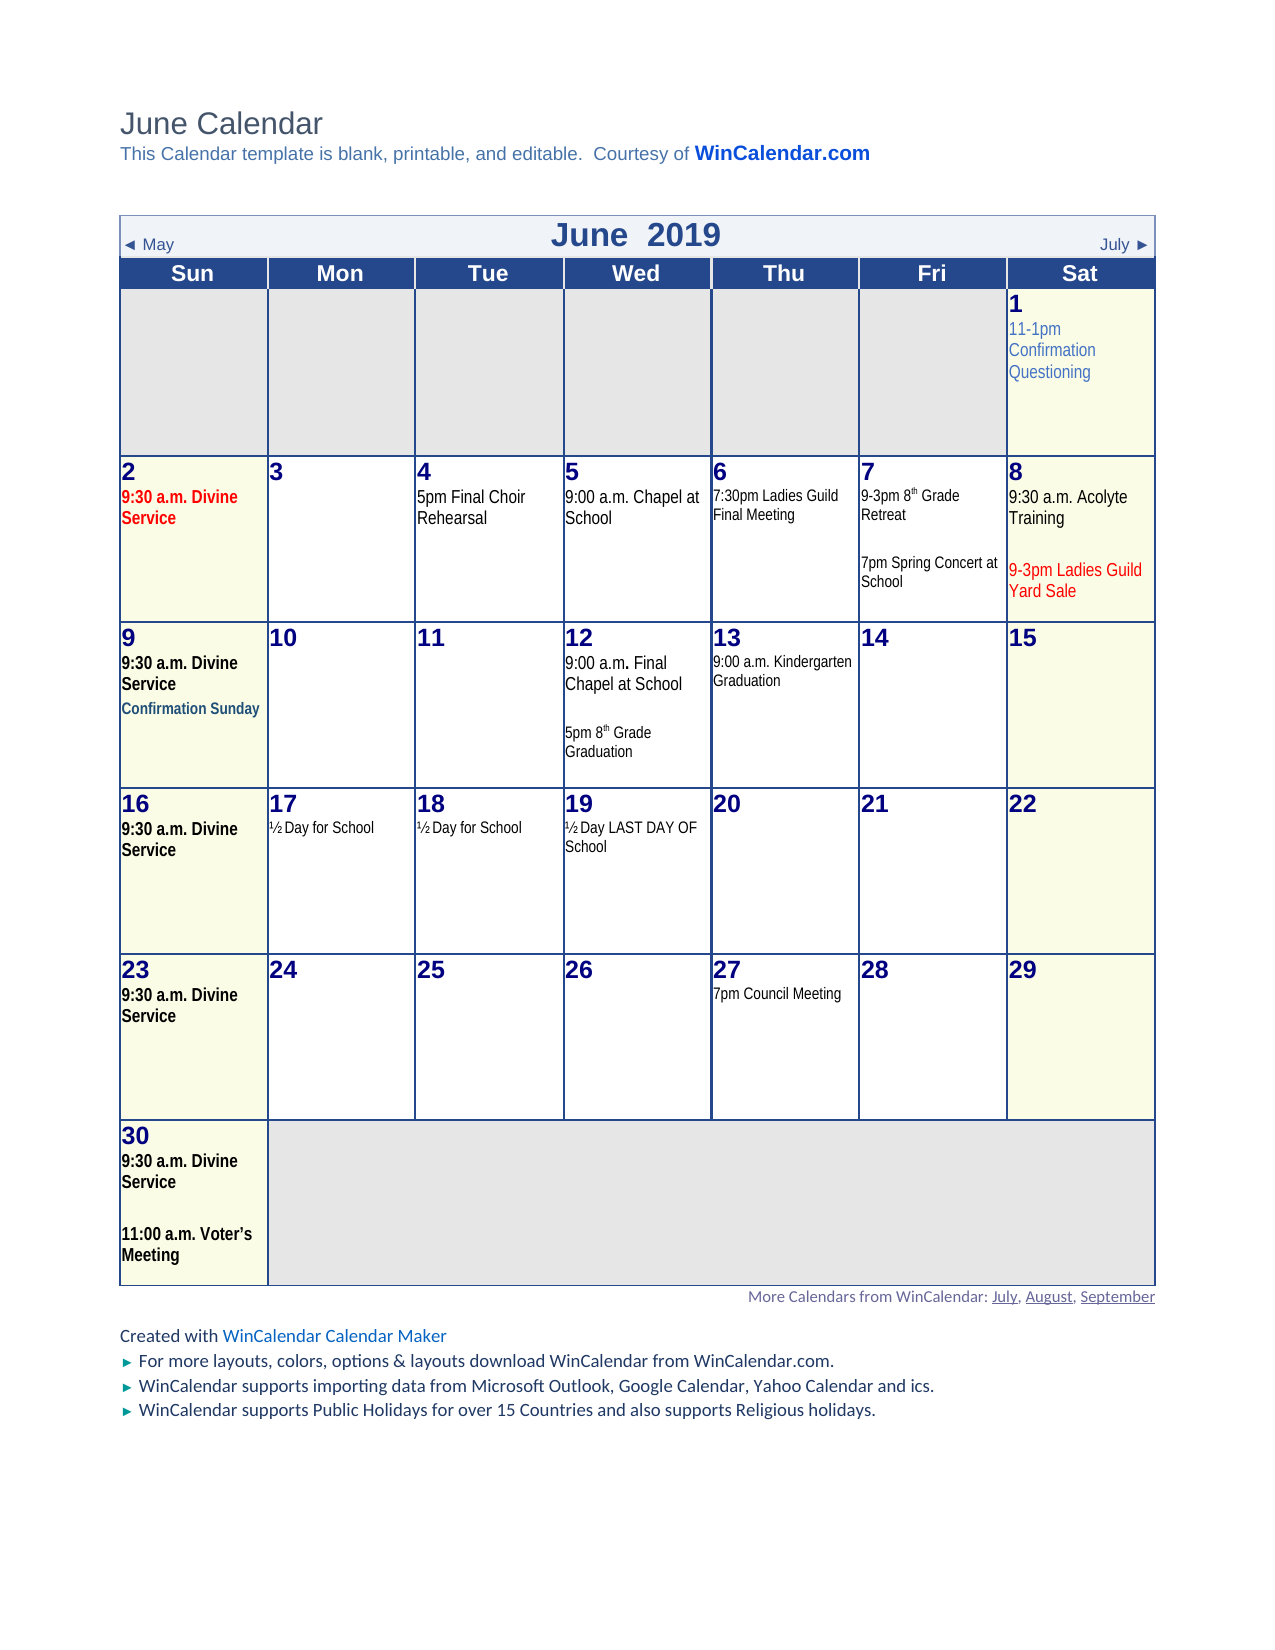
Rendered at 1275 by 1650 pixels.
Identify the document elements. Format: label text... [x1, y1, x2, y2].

table_cell 10 [269, 623, 414, 787]
table_header July ► [1007, 216, 1154, 256]
table_cell 5 9:00 a.m. Chapel at School [565, 457, 710, 621]
table_cell 29 [1008, 955, 1154, 1119]
table_cell 11 [416, 623, 563, 787]
table_cell 15 [1008, 623, 1154, 787]
table_cell 13 9:00 a.m. Kindergarten Graduation [713, 623, 858, 787]
table_header ◄ May [121, 216, 268, 256]
table_cell [416, 289, 563, 455]
table_cell 2 9:30 a.m. Divine Service [121, 457, 267, 621]
table_cell 27 7pm Council Meeting [713, 955, 858, 1119]
table_cell 24 [269, 955, 414, 1119]
table_cell [269, 289, 414, 455]
table_cell Fri [860, 258, 1006, 289]
table_cell 12 9:00 a.m. Final Chapel at School 5pm 8th Grade Graduation [565, 623, 710, 787]
table_cell 14 [860, 623, 1006, 787]
table_cell 20 [713, 789, 858, 953]
table_cell 16 9:30 a.m. Divine Service [121, 789, 267, 953]
table_cell 9 9:30 a.m. Divine Service Confirmation Sunday [121, 623, 267, 787]
text ► WinCalendar supports Public Holidays for over 15 Countries and also supports Religious holidays. [120, 1398, 1155, 1421]
table_cell 3 [269, 457, 414, 621]
table_cell [121, 289, 267, 455]
table_cell Sat [1008, 258, 1154, 289]
table_cell Mon [269, 258, 414, 289]
table_cell 28 [860, 955, 1006, 1119]
table_cell 6 7:30pm Ladies Guild Final Meeting [713, 457, 858, 621]
text Created with WinCalendar Calendar Maker [120, 1324, 1155, 1347]
table_cell 17 ½ Day for School [269, 789, 414, 953]
table_cell [269, 1121, 1154, 1285]
table_cell 26 [565, 955, 710, 1119]
table_cell Thu [713, 258, 858, 289]
table_cell Tue [416, 258, 563, 289]
text More Calendars from WinCalendar: July, August, September [120, 1286, 1155, 1306]
text ► WinCalendar supports importing data from Microsoft Outlook, Google Calendar, Yahoo Calendar and ics. [120, 1374, 1155, 1397]
table_cell 21 [860, 789, 1006, 953]
text June Calendar This Calendar template is blank, printable, and editable. Courtesy of WinCalendar.com [120, 105, 1155, 193]
text ► For more layouts, colors, options & layouts download WinCalendar from WinCalendar.com. [120, 1349, 1155, 1372]
table_header June 2019 [268, 216, 1007, 256]
table_cell 7 9-3pm 8th Grade Retreat 7pm Spring Concert at School [860, 457, 1006, 621]
table_cell 4 5pm Final Choir Rehearsal [416, 457, 563, 621]
table_cell 23 9:30 a.m. Divine Service [121, 955, 267, 1119]
table_cell [565, 289, 710, 455]
table_cell 19 ½ Day LAST DAY OF School [565, 789, 710, 953]
table_cell [860, 289, 1006, 455]
table_cell Sun [121, 258, 267, 289]
table_cell [713, 289, 858, 455]
table_cell 8 9:30 a.m. Acolyte Training 9-3pm Ladies Guild Yard Sale [1008, 457, 1154, 621]
table_cell 18 ½ Day for School [416, 789, 563, 953]
table_cell 1 11-1pm Confirmation Questioning [1008, 289, 1154, 455]
table_cell 30 9:30 a.m. Divine Service 11:00 a.m. Voter’s Meeting [121, 1121, 267, 1285]
table_cell 22 [1008, 789, 1154, 953]
table_cell Wed [565, 258, 710, 289]
table_cell 25 [416, 955, 563, 1119]
